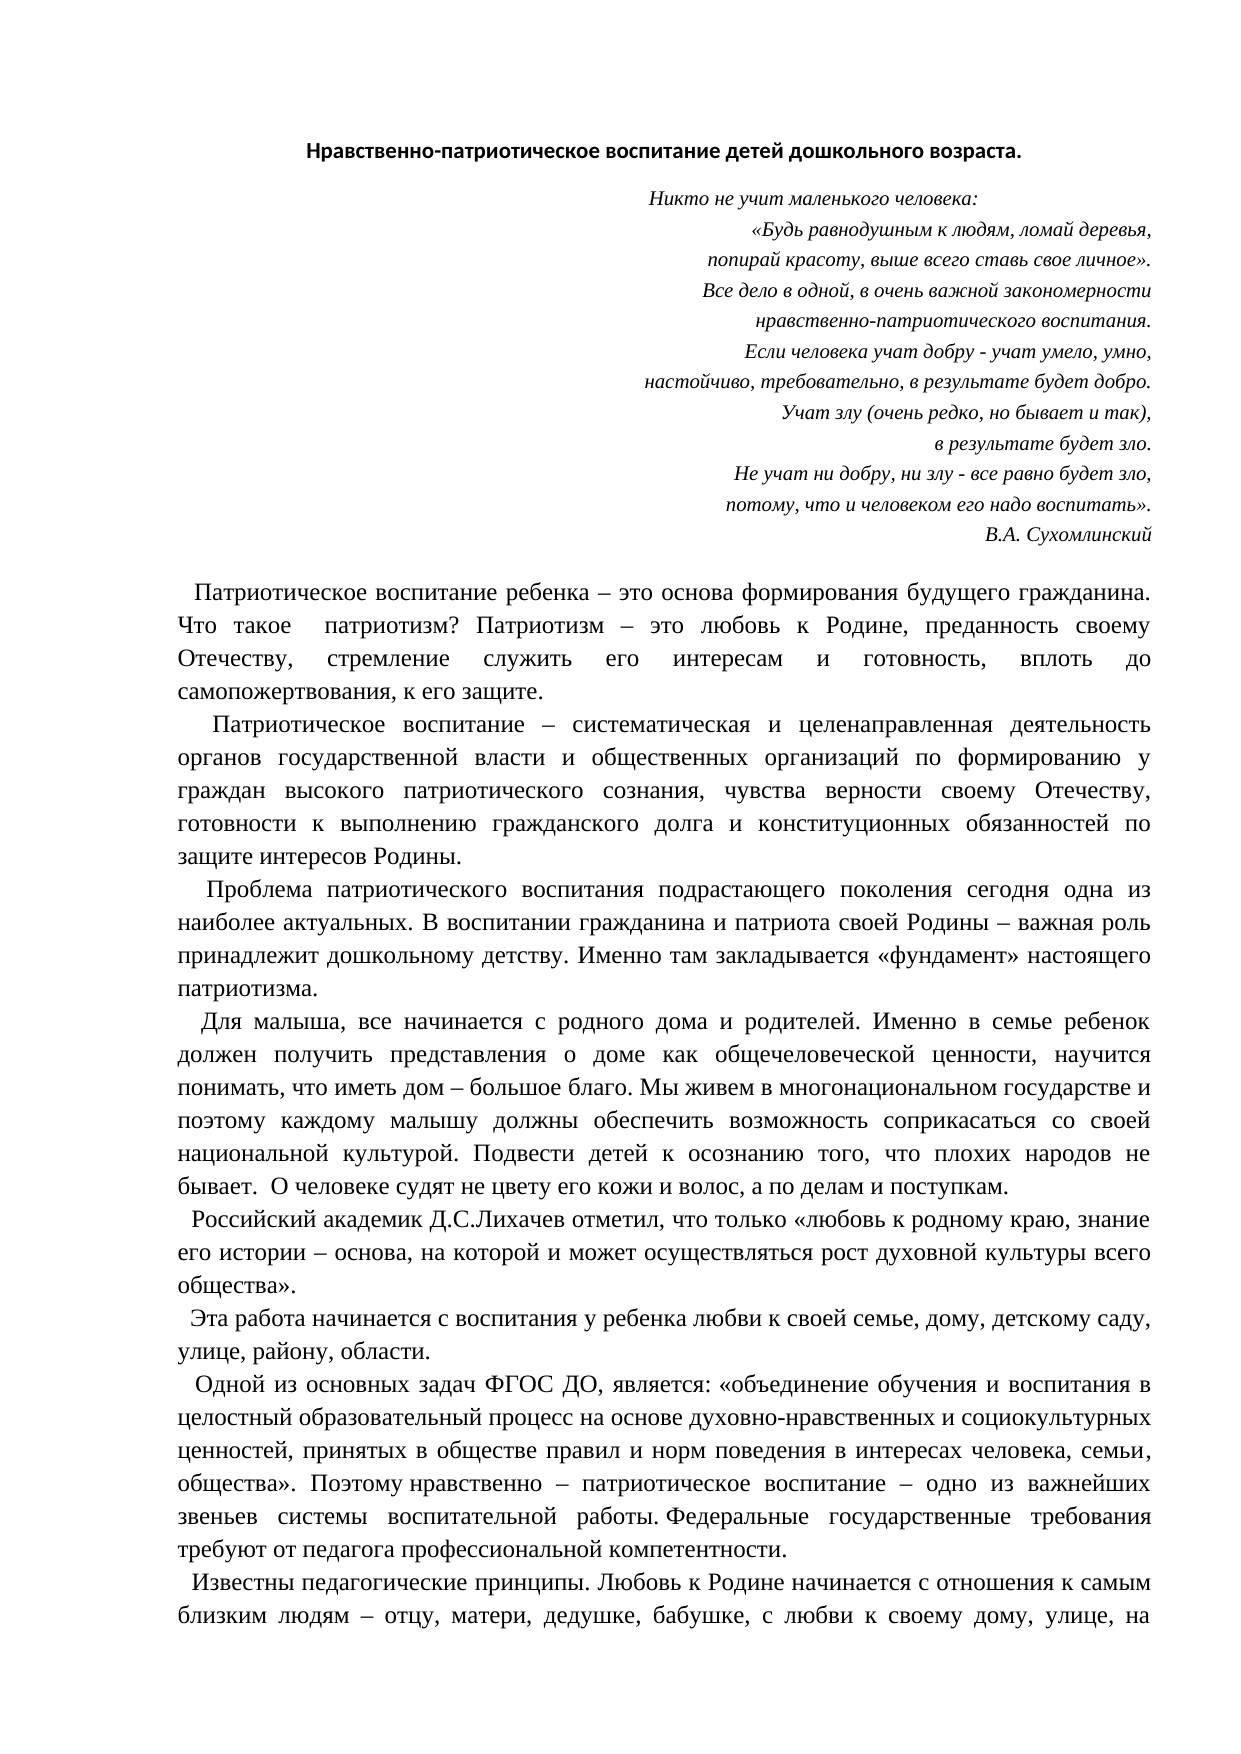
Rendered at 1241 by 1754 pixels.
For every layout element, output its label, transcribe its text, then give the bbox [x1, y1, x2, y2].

text Все дело в одной, в очень важной закономерности [177, 271, 1152, 302]
text Для малыша, все начинается с родного дома и родителей. Именно в семье ребенок должен получить представления о доме как общечеловеческой ценности, научится понимать, что иметь дом – большое благо. Мы живем в многонациональном государстве и поэтому каждому малышу должны обеспечить возможность соприкасаться со своей национальной культурой. Подвести детей к осознанию того, что плохих народов не бывает. О человеке судят не цвету его кожи и волос, а по делам и поступкам. [177, 1006, 1152, 1200]
text Проблема патриотического воспитания подрастающего поколения сегодня одна из наиболее актуальных. В воспитании гражданина и патриота своей Родины – важная роль принадлежит дошкольному детству. Именно там закладывается «фундамент» настоящего патриотизма. [177, 969, 1152, 1002]
text попирай красоту, выше всего ставь свое личное». [177, 241, 1152, 271]
text Проблема патриотического воспитания подрастающего поколения сегодня одна из наиболее актуальных. В воспитании гражданина и патриота своей Родины – важная роль принадлежит дошкольному детству. Именно там закладывается «фундамент» настоящего патриотизма. [177, 874, 1152, 940]
text в результате будет зло. [177, 424, 1152, 454]
text Никто не учит маленького человека: [177, 180, 1152, 210]
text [177, 1567, 1152, 1629]
text Одной из основных задач ФГОС ДО, является: «объединение обучения и воспитания в целостный образовательный процесс на основе духовно-нравственных и социокультурных ценностей, принятых в обществе правил и норм поведения в интересах человека, семьи, общества». Поэтому нравственно – патриотическое воспитание – одно из важнейших звеньев системы воспитательной работы. Федеральные государственные требования требуют от педагога профессиональной компетентности. [177, 1530, 1152, 1563]
text Нравственно-патриотическое воспитание детей дошкольного возраста. [177, 134, 1152, 164]
text Патриотическое воспитание – систематическая и целенаправленная деятельность органов государственной власти и общественных организаций по формированию у граждан высокого патриотического сознания, чувства верности своему Отечеству, готовности к выполнению гражданского долга и конституционных обязанностей по защите интересов Родины. [177, 709, 1152, 869]
text Российский академик Д.С.Лихачев отметил, что только «любовь к родному краю, знание его истории – основа, на которой и может осуществляться рост духовной культуры всего общества». [177, 1204, 1152, 1237]
text нравственно-патриотического воспитания. [177, 302, 1152, 332]
text Не учат ни добру, ни злу - все равно будет зло, [177, 454, 1152, 485]
text Российский академик Д.С.Лихачев отметил, что только «любовь к родному краю, знание его истории – основа, на которой и может осуществляться рост духовной культуры всего общества». [177, 1266, 1152, 1299]
text «Будь равнодушным к людям, ломай деревья, [177, 210, 1152, 241]
text потому, что и человеком его надо воспитать». [177, 485, 1152, 516]
text настойчиво, требовательно, в результате будет добро. [177, 363, 1152, 393]
text Учат злу (очень редко, но бывает и так), [177, 393, 1152, 424]
text Патриотическое воспитание ребенка – это основа формирования будущего гражданина. Что такое патриотизм? Патриотизм – это любовь к Родине, преданность своему Отечеству, стремление служить его интересам и готовность, вплоть до самопожертвования, к его защите. [177, 577, 1152, 704]
text Если человека учат добру - учат умело, умно, [177, 332, 1152, 363]
text Эта работа начинается с воспитания у ребенка любви к своей семье, дому, детскому саду, улице, району, области. [177, 1332, 1152, 1365]
text В.А. Сухомлинский [177, 516, 1152, 546]
text Одной из основных задач ФГОС ДО, является: «объединение обучения и воспитания в целостный образовательный процесс на основе духовно-нравственных и социокультурных ценностей, принятых в обществе правил и норм поведения в интересах человека, семьи, общества». Поэтому нравственно – патриотическое воспитание – одно из важнейших звеньев системы воспитательной работы. Федеральные государственные требования требуют от педагога профессиональной компетентности. [177, 1369, 1152, 1402]
